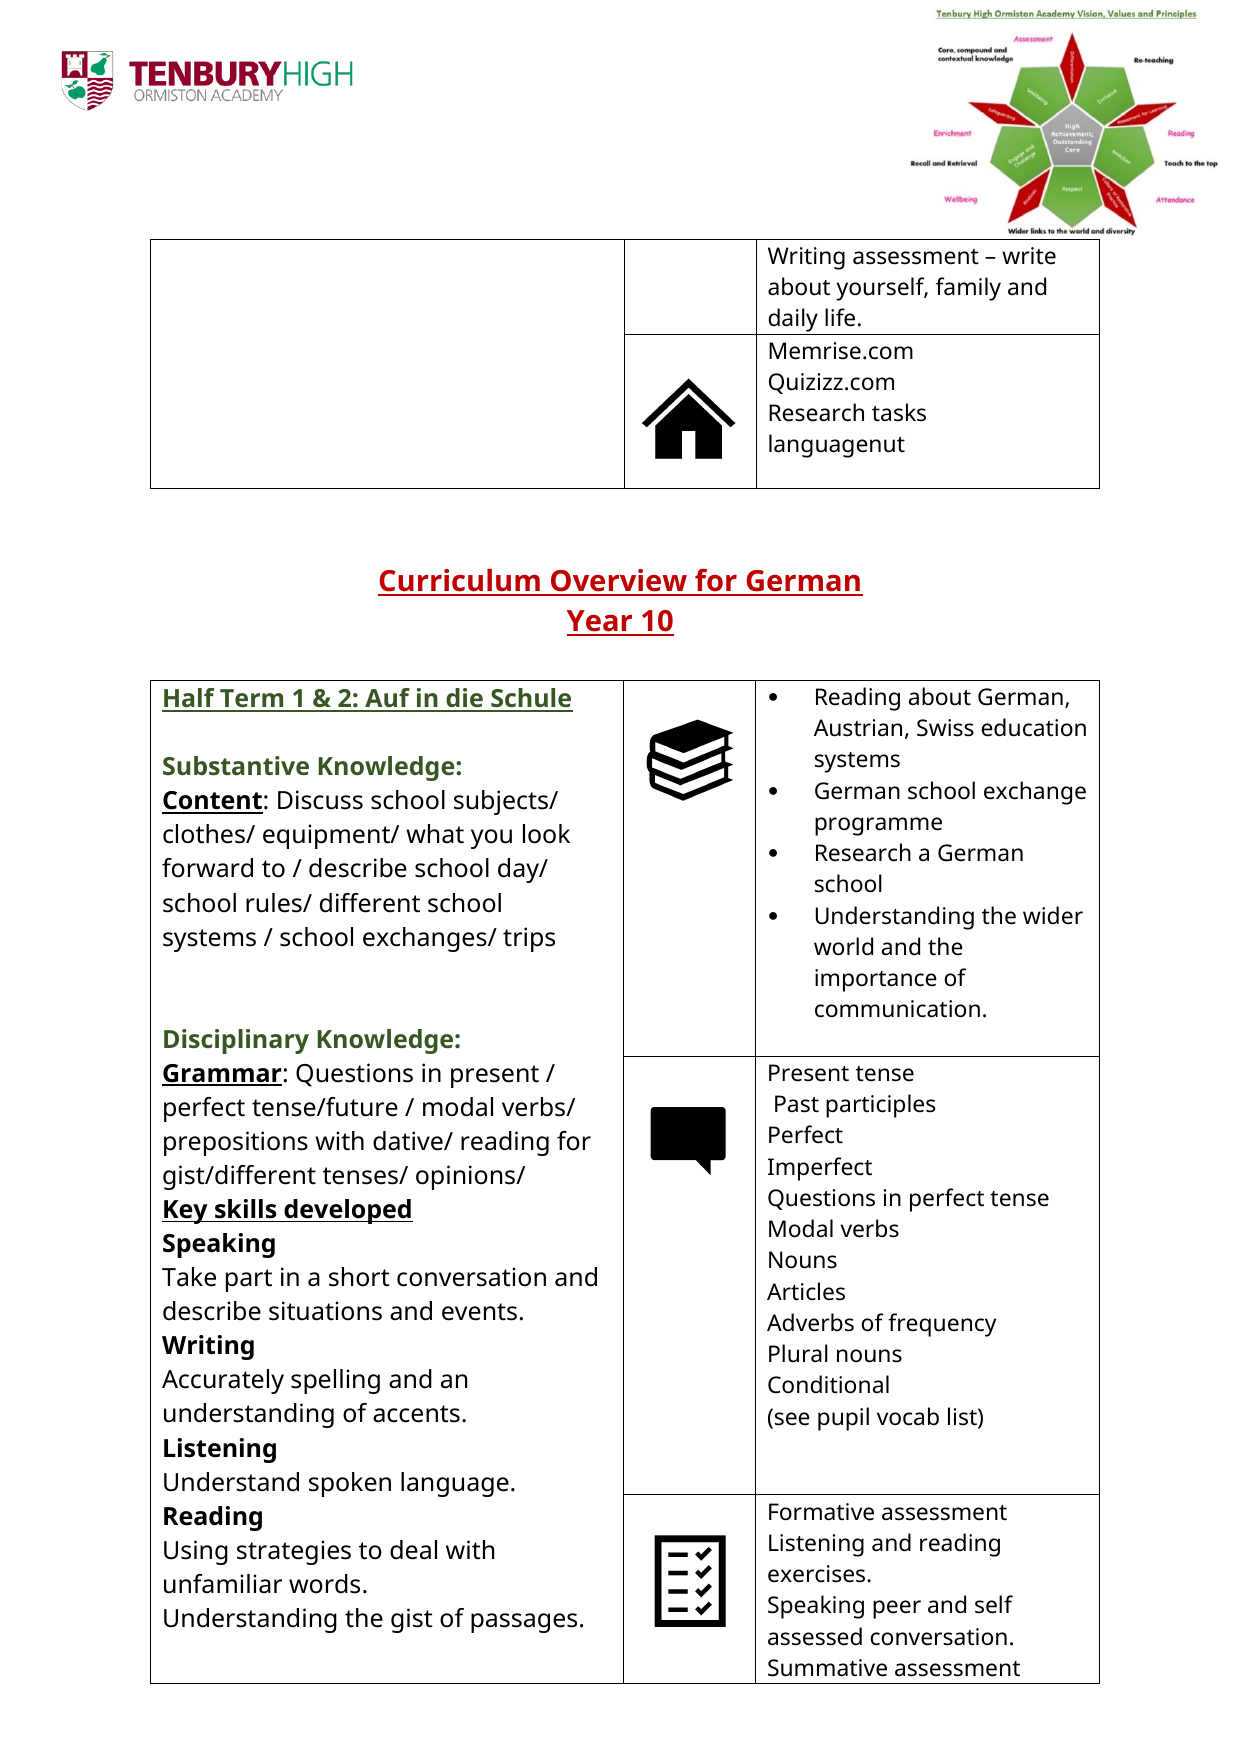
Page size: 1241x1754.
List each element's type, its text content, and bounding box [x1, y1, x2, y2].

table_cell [757, 240, 1099, 333]
table_cell [624, 1057, 755, 1494]
picture [635, 365, 742, 472]
table_cell [625, 335, 756, 488]
text Curriculum Overview for German [150, 561, 1090, 600]
picture [56, 43, 357, 112]
table_cell [625, 240, 756, 333]
table_header [624, 681, 755, 1056]
picture [641, 712, 739, 809]
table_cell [756, 1495, 1099, 1683]
text Year 10 [150, 600, 1090, 640]
picture [635, 1526, 745, 1636]
table_cell [624, 1495, 755, 1683]
table_header Reading about German, Austrian, Swiss education systems German school exchange programme Research a German school Understanding the wider world and the importance of communication. [756, 681, 1099, 1056]
table_header Half Term 1 & 2: Auf in die Schule Substantive Knowledge: Content: Discuss school subjects/ clothes/ equipment/ what you look forward to / describe school day/ school rules/ different school systems / school exchanges/ trips Disciplinary Knowledge: Grammar: Questions in present / perfect tense/future / modal verbs/ prepositions with dative/ reading for gist/different tenses/ opinions/ Key skills developed Speaking Take part in a short conversation and describe situations and events. Writing Accurately spelling and an understanding of accents. Listening Understand spoken language. Reading Using strategies to deal with unfamiliar words. Understanding the gist of passages. [151, 681, 623, 1683]
picture [635, 1088, 741, 1194]
table_cell Memrise.com Quizizz.com Research tasks languagenut [757, 335, 1099, 488]
table_cell Present tense Past participles Perfect Imperfect Questions in perfect tense Modal verbs Nouns Articles Adverbs of frequency Plural nouns Conditional (see pupil vocab list) [756, 1057, 1099, 1494]
